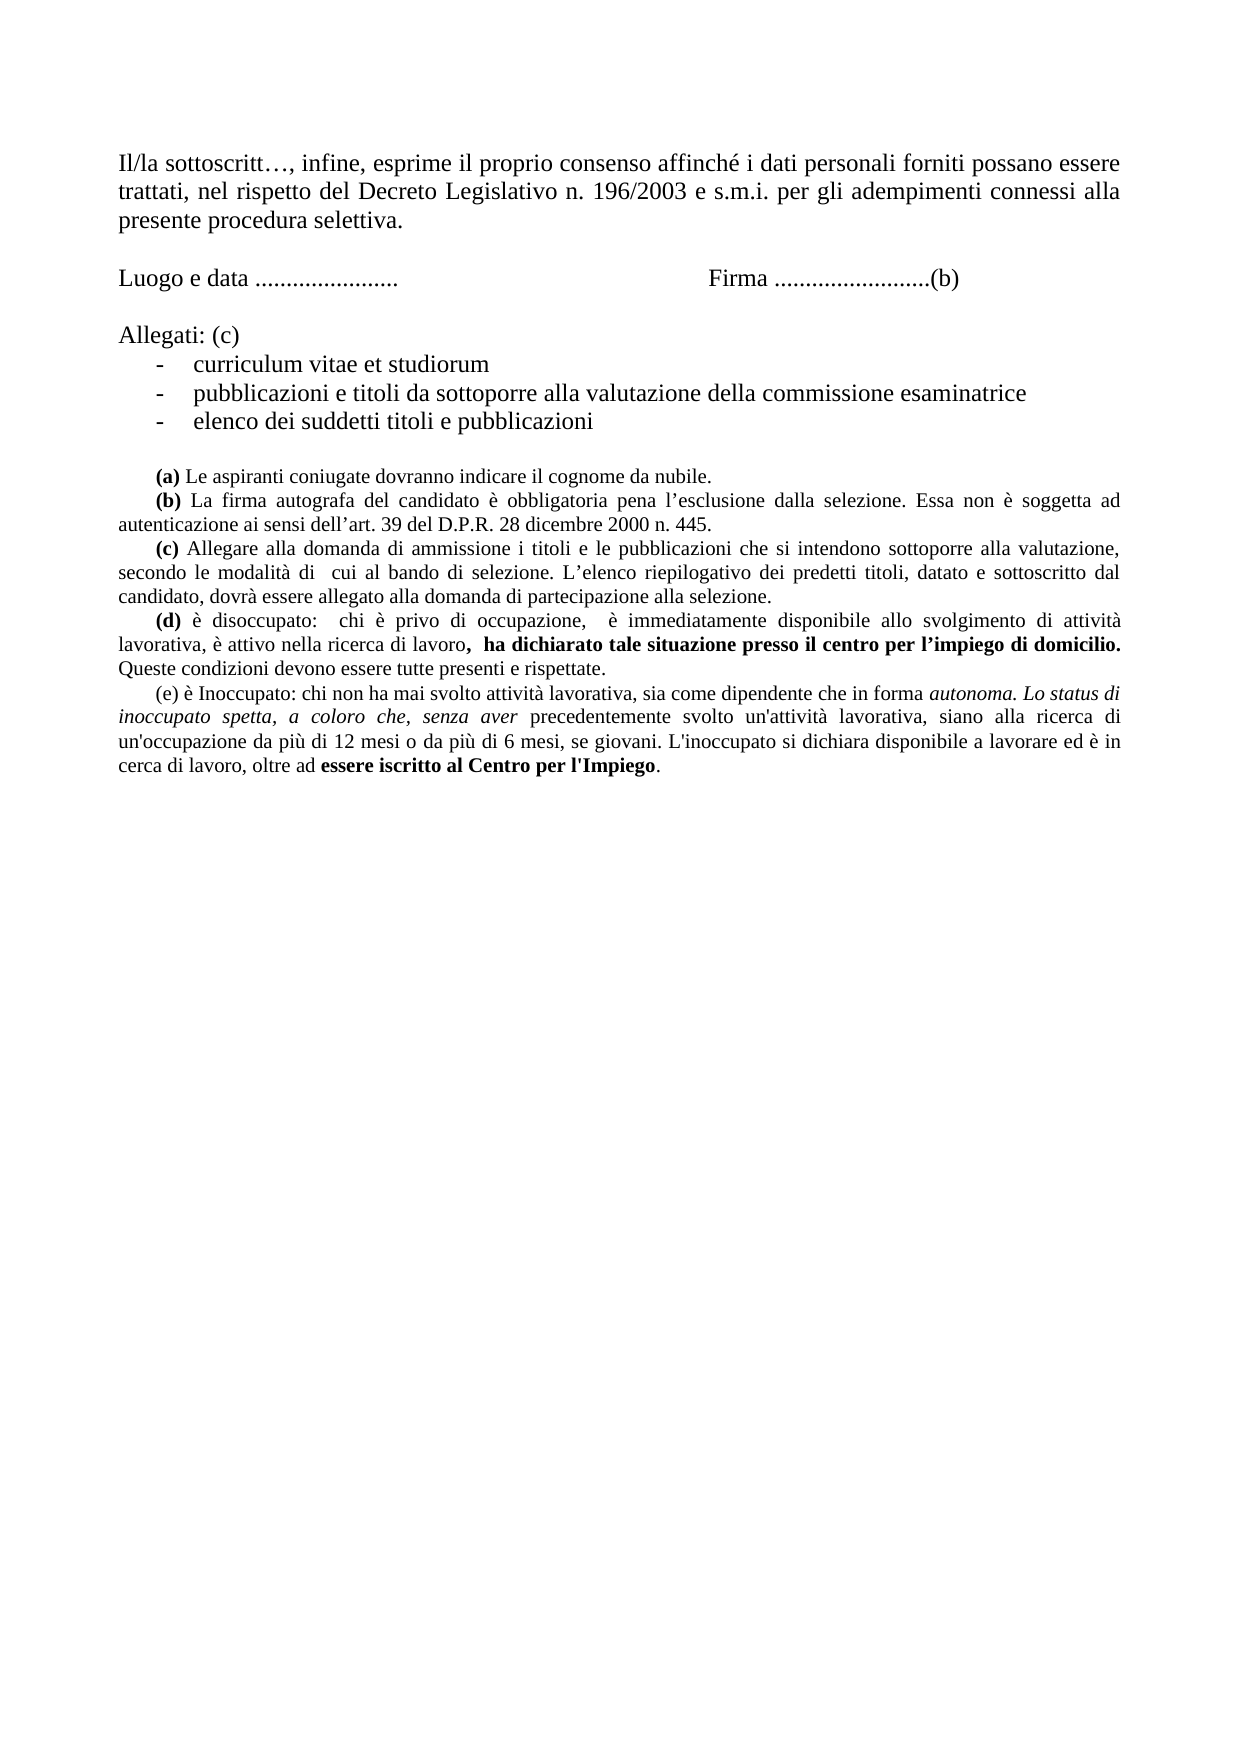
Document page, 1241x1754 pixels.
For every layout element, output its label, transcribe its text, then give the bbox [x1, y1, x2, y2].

text Luogo e data ....................... Firma .........................(b) [118, 263, 1122, 291]
list curriculum vitae et studiorum [156, 349, 1122, 378]
list elenco dei suddetti titoli e pubblicazioni [156, 406, 1122, 435]
text Allegati: (c) [118, 320, 1122, 349]
text (a) Le aspiranti coniugate dovranno indicare il cognome da nubile. [118, 464, 1122, 488]
text (b) La firma autografa del candidato è obbligatoria pena l’esclusione dalla selezione. Essa non è soggetta ad autenticazione ai sensi dell’art. 39 del D.P.R. 28 dicembre 2000 n. 445. [118, 488, 1122, 536]
list pubblicazioni e titoli da sottoporre alla valutazione della commissione esaminatrice [156, 378, 1122, 406]
text (e) è Inoccupato: chi non ha mai svolto attività lavorativa, sia come dipendente che in forma autonoma. Lo status di inoccupato spetta, a coloro che, senza aver precedentemente svolto un'attività lavorativa, siano alla ricerca di un'occupazione da più di 12 mesi o da più di 6 mesi, se giovani. L'inoccupato si dichiara disponibile a lavorare ed è in cerca di lavoro, oltre ad essere iscritto al Centro per l'Impiego. [118, 680, 1122, 777]
text (c) Allegare alla domanda di ammissione i titoli e le pubblicazioni che si intendono sottoporre alla valutazione, secondo le modalità di cui al bando di selezione. L’elenco riepilogativo dei predetti titoli, datato e sottoscritto dal candidato, dovrà essere allegato alla domanda di partecipazione alla selezione. [118, 536, 1122, 608]
text (d) è disoccupato: chi è privo di occupazione, è immediatamente disponibile allo svolgimento di attività lavorativa, è attivo nella ricerca di lavoro, ha dichiarato tale situazione presso il centro per l’impiego di domicilio. Queste condizioni devono essere tutte presenti e rispettate. [118, 608, 1122, 680]
text Il/la sottoscritt…, infine, esprime il proprio consenso affinché i dati personali forniti possano essere trattati, nel rispetto del Decreto Legislativo n. 196/2003 e s.m.i. per gli adempimenti connessi alla presente procedura selettiva. [118, 148, 1122, 234]
